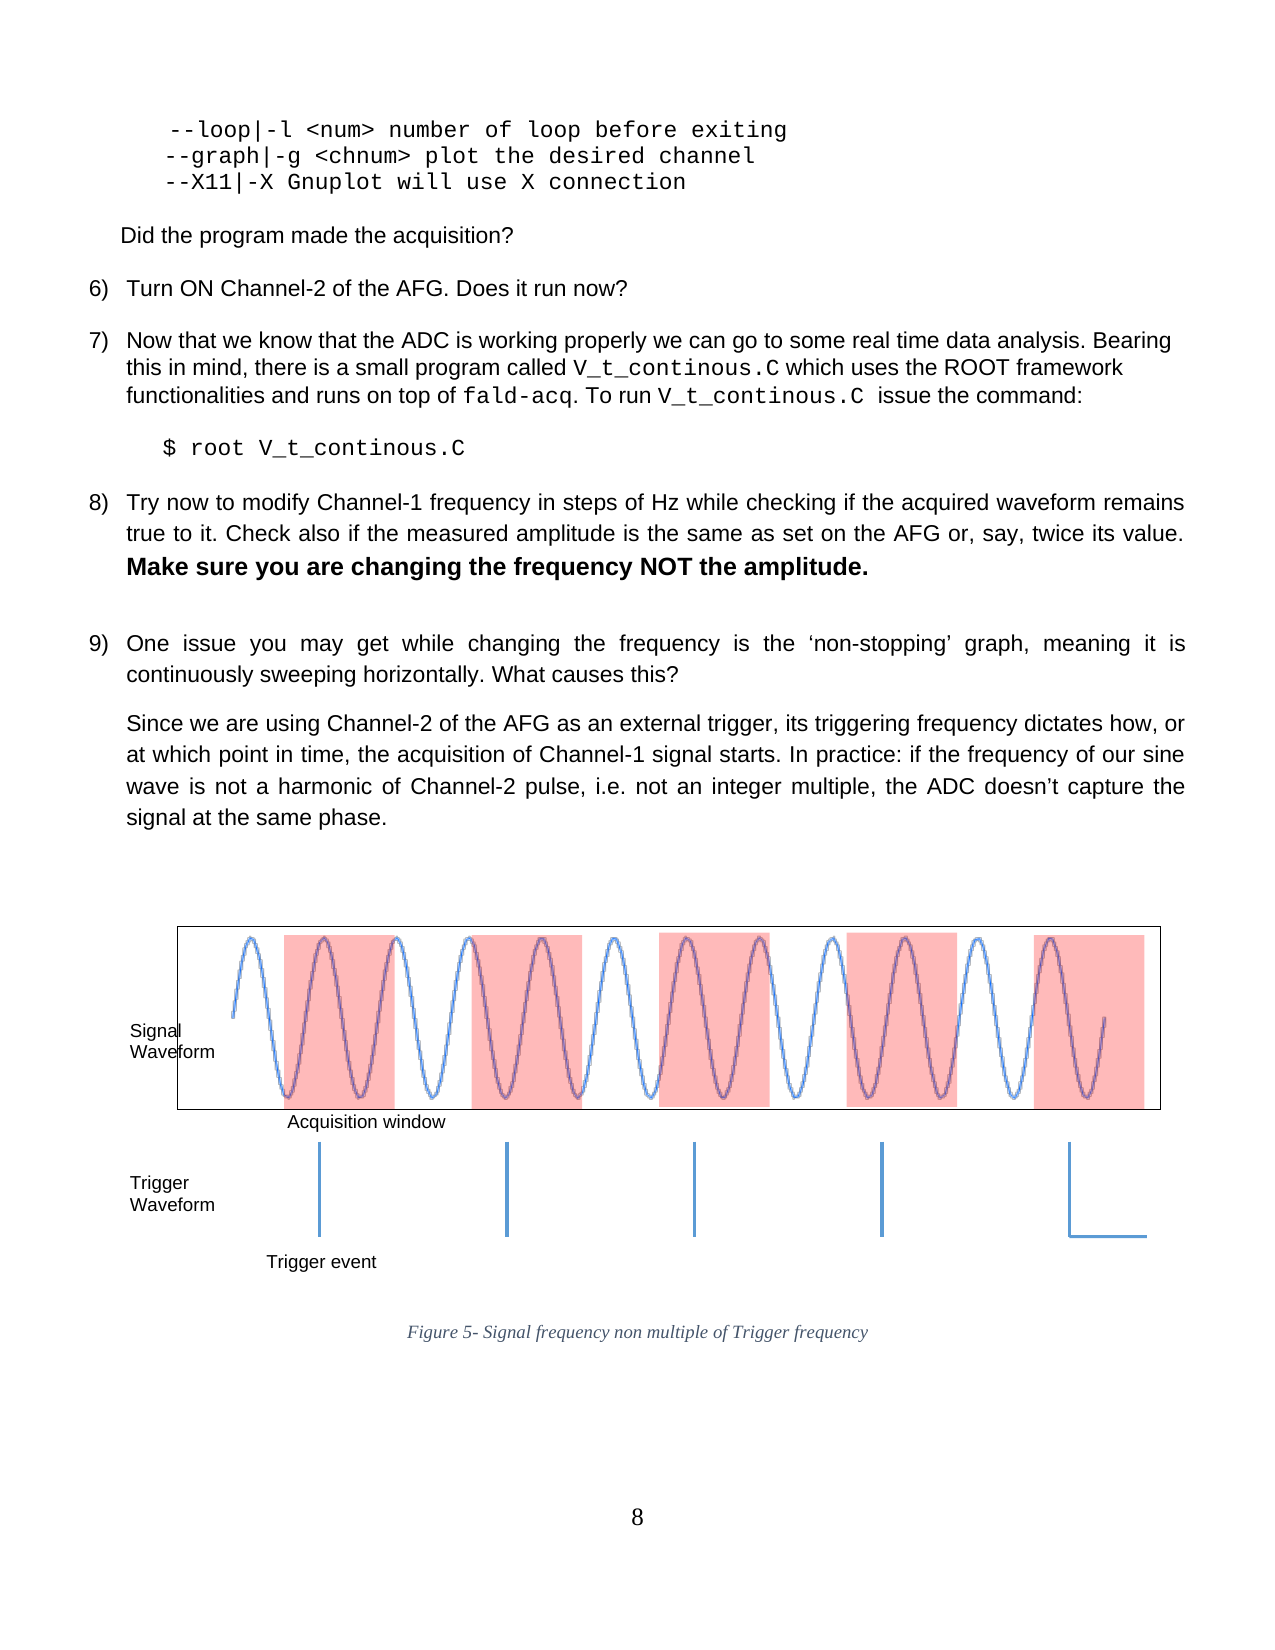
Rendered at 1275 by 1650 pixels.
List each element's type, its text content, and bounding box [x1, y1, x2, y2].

list Did the program made the acquisition? [120, 222, 1186, 248]
text Since we are using Channel-2 of the AFG as an external trigger, its triggering frequency dictates how, or at which point in time, the acquisition of Channel-1 signal starts. In practice: if the frequency of our sine wave is not a harmonic of Channel-2 pulse, i.e. not an integer multiple, the ADC doesn’t capture the signal at the same phase. [126, 709, 1186, 831]
text --loop|-l <num> number of loop before exiting --graph|-g <chnum> plot the desired channel --X11|-X Gnuplot will use X connection [163, 118, 1186, 196]
list Now that we know that the ADC is working properly we can go to some real time data analysis. Bearing this in mind, there is a small program called V_t_continous.C which uses the ROOT framework functionalities and runs on top of fald-acq. To run V_t_continous.C issue the command: [88, 327, 1186, 410]
picture [178, 927, 1160, 1109]
list Try now to modify Channel-1 frequency in steps of Hz while checking if the acquired waveform remains true to it. Check also if the measured amplitude is the same as set on the AFG or, say, twice its value. Make sure you are changing the frequency NOT the amplitude. [88, 488, 1186, 581]
list One issue you may get while changing the frequency is the ‘non-stopping’ graph, meaning it is continuously sweeping horizontally. What causes this? [88, 630, 1186, 688]
list Turn ON Channel-2 of the AFG. Does it run now? [88, 274, 1186, 301]
list $ root V_t_continous.C [162, 437, 1186, 463]
text Figure 5- Signal frequency non multiple of Trigger frequency [88, 1321, 1186, 1343]
